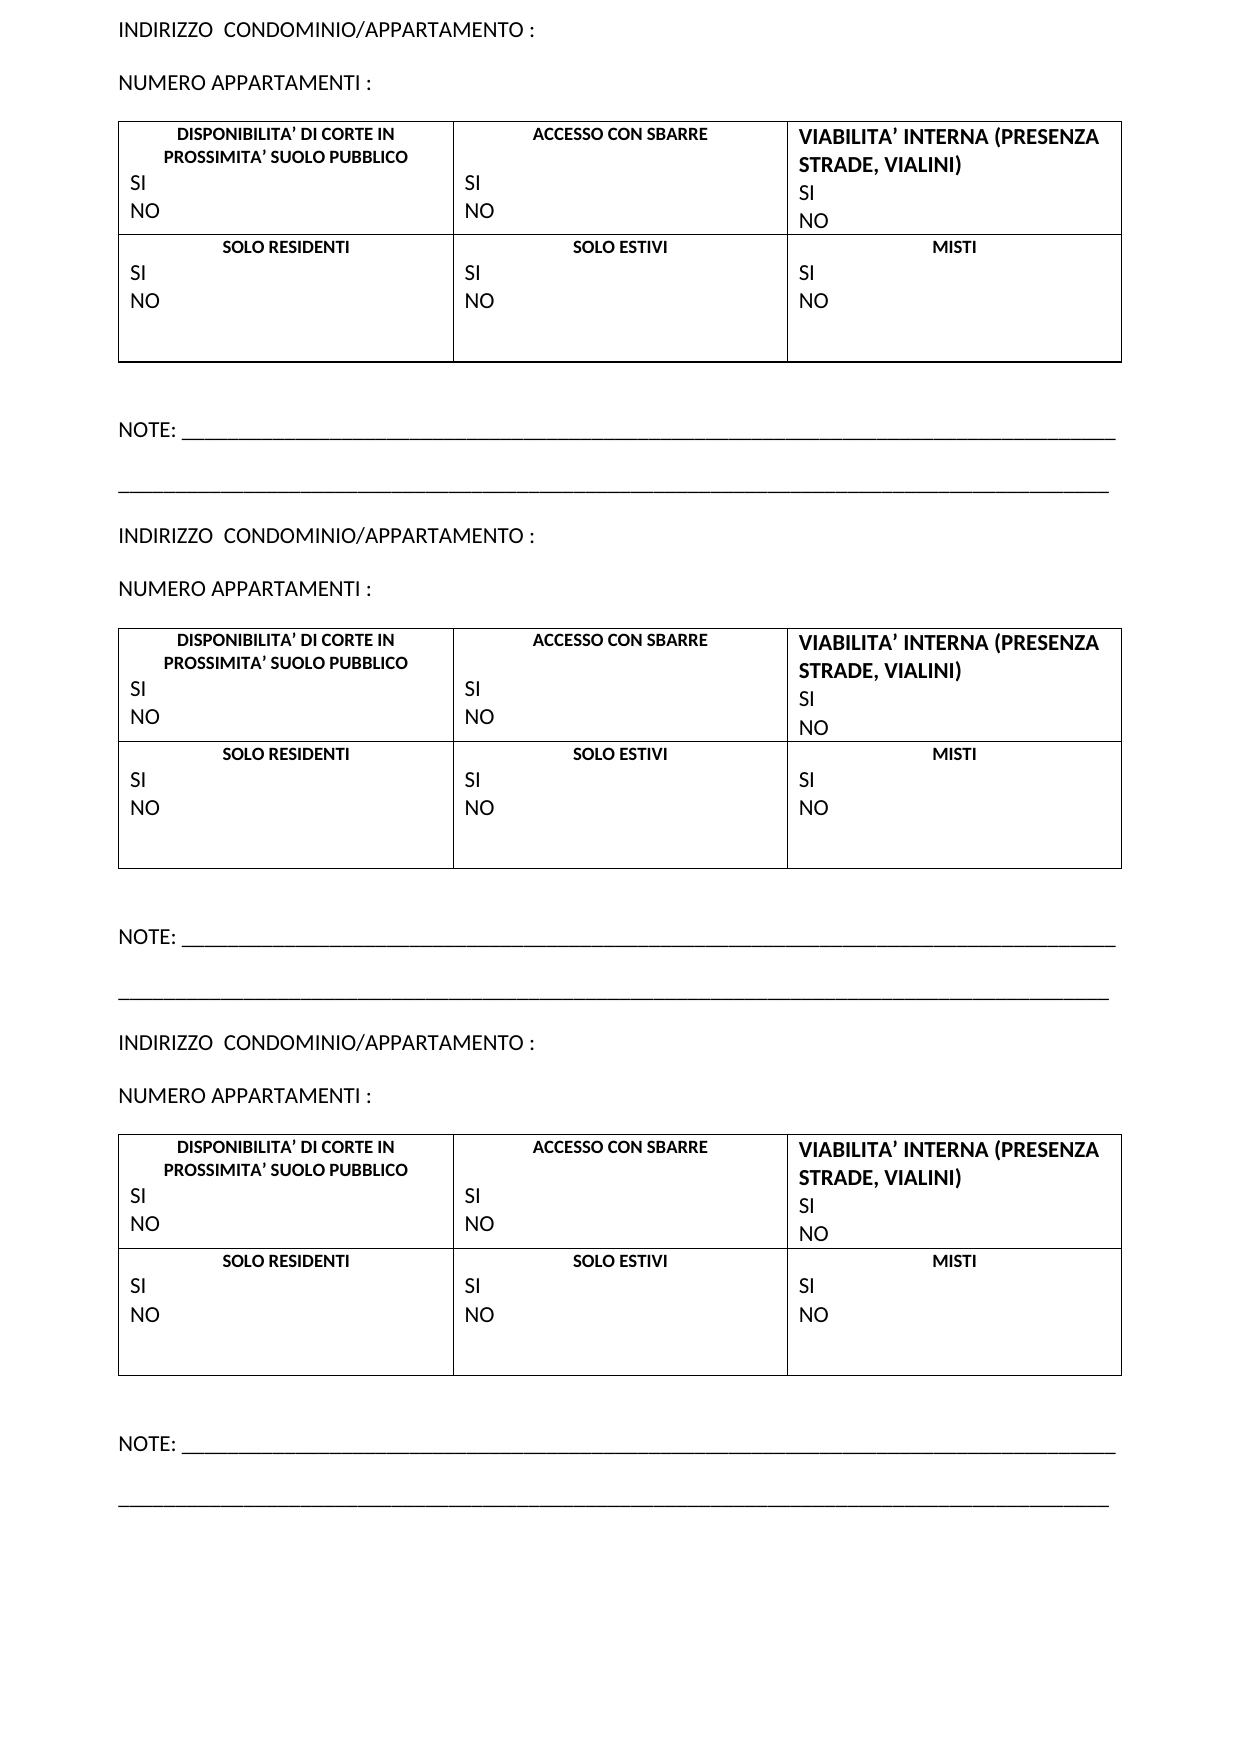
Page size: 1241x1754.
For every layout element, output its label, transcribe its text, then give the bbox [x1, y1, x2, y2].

text INDIRIZZO CONDOMINIO/APPARTAMENTO : [118, 15, 1122, 43]
text _______________________________________________________________________________________ [118, 1482, 1122, 1510]
table_header VIABILITA’ INTERNA (PRESENZA STRADE, VIALINI) SI NO [788, 629, 1121, 741]
table_cell SOLO RESIDENTI SI NO [119, 1249, 453, 1375]
text INDIRIZZO CONDOMINIO/APPARTAMENTO : [118, 521, 1122, 549]
text NOTE: __________________________________________________________________________________ [118, 922, 1122, 950]
text INDIRIZZO CONDOMINIO/APPARTAMENTO : [118, 1028, 1122, 1056]
table_header DISPONIBILITA’ DI CORTE IN PROSSIMITA’ SUOLO PUBBLICO SI NO [119, 1135, 453, 1248]
table_cell SOLO ESTIVI SI NO [454, 1249, 787, 1375]
text NOTE: __________________________________________________________________________________ [118, 1429, 1122, 1457]
table_cell SOLO RESIDENTI SI NO [119, 742, 453, 868]
text NUMERO APPARTAMENTI : [118, 68, 1122, 96]
table_header ACCESSO CON SBARRE SI NO [454, 1135, 787, 1248]
table_cell MISTI SI NO [788, 235, 1121, 361]
text _______________________________________________________________________________________ [118, 468, 1122, 496]
table_header DISPONIBILITA’ DI CORTE IN PROSSIMITA’ SUOLO PUBBLICO SI NO [119, 629, 453, 741]
table_cell SOLO RESIDENTI SI NO [119, 235, 453, 361]
table_cell SOLO ESTIVI SI NO [454, 742, 787, 868]
table_cell MISTI SI NO [788, 742, 1121, 868]
text NUMERO APPARTAMENTI : [118, 1081, 1122, 1109]
table_cell SOLO ESTIVI SI NO [454, 235, 787, 361]
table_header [788, 122, 1121, 234]
table_header VIABILITA’ INTERNA (PRESENZA STRADE, VIALINI) SI NO [788, 1135, 1121, 1248]
text NOTE: __________________________________________________________________________________ [118, 415, 1122, 443]
table_header ACCESSO CON SBARRE SI NO [454, 122, 787, 234]
table_header ACCESSO CON SBARRE SI NO [454, 629, 787, 741]
table_cell MISTI SI NO [788, 1249, 1121, 1375]
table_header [119, 122, 453, 234]
text NUMERO APPARTAMENTI : [118, 574, 1122, 602]
text _______________________________________________________________________________________ [118, 975, 1122, 1003]
